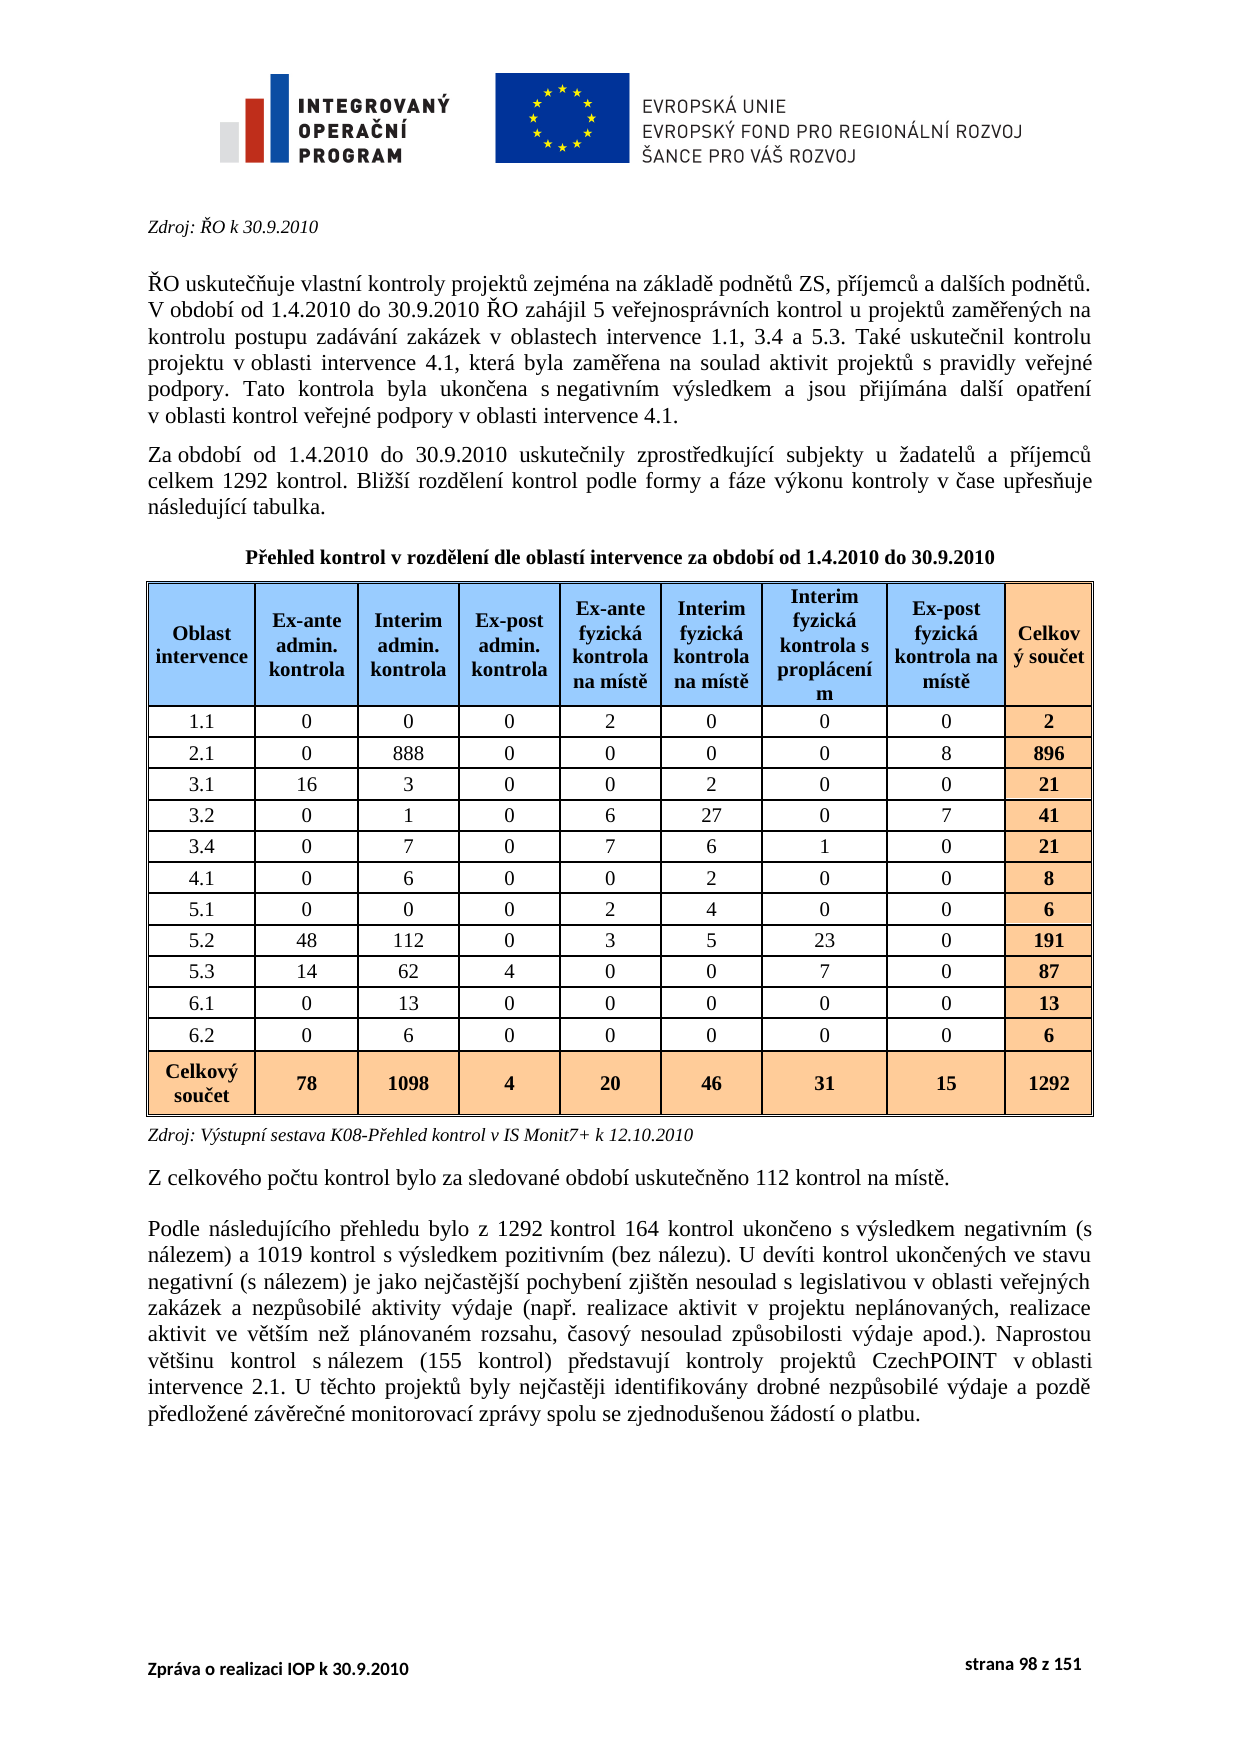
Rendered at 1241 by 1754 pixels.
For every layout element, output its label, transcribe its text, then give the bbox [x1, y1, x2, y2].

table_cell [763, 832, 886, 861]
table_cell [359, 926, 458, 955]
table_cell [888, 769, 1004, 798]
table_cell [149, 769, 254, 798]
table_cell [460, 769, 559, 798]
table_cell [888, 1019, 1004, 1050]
text Za období od 1.4.2010 do 30.9.2010 uskutečnily zprostředkující subjekty u žadatelů a příjemců celkem 1292 kontrol. Bližší rozdělení kontrol podle formy a fáze výkonu kontroly v čase upřesňuje následující tabulka. [148, 441, 1092, 520]
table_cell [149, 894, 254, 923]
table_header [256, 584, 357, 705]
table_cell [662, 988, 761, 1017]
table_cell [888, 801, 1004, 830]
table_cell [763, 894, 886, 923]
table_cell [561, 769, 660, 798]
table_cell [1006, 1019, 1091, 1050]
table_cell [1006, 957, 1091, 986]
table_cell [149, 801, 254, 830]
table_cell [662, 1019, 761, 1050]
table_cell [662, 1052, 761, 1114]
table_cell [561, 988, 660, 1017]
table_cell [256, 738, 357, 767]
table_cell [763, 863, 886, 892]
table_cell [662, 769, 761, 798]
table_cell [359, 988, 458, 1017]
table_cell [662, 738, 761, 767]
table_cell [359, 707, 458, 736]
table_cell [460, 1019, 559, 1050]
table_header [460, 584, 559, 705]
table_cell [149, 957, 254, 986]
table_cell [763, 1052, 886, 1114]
text Přehled kontrol v rozdělení dle oblastí intervence za období od 1.4.2010 do 30.9.2010 [148, 545, 1092, 569]
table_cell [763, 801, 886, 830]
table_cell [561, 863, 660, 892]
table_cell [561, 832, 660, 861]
text Z celkového počtu kontrol bylo za sledované období uskutečněno 112 kontrol na místě. [148, 1164, 1092, 1190]
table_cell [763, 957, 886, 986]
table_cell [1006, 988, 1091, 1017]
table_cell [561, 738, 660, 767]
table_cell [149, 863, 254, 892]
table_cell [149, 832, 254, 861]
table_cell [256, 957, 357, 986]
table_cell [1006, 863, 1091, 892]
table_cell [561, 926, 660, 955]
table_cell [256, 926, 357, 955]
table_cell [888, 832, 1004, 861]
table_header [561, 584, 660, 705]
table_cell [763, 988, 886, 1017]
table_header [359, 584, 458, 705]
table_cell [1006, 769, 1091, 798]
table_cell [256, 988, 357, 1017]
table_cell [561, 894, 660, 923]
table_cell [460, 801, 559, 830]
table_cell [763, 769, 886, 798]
text Zdroj: Výstupní sestava K08-Přehled kontrol v IS Monit7+ k 12.10.2010 [148, 1123, 1092, 1145]
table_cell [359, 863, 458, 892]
text Podle následujícího přehledu bylo z 1292 kontrol 164 kontrol ukončeno s výsledkem negativním (s nálezem) a 1019 kontrol s výsledkem pozitivním (bez nálezu). U devíti kontrol ukončených ve stavu negativní (s nálezem) je jako nejčastější pochybení zjištěn nesoulad s legislativou v oblasti veřejných zakázek a nezpůsobilé aktivity výdaje (např. realizace aktivit v projektu neplánovaných, realizace aktivit ve větším než plánovaném rozsahu, časový nesoulad způsobilosti výdaje apod.). Naprostou většinu kontrol s nálezem (155 kontrol) představují kontroly projektů CzechPOINT v oblasti intervence 2.1. U těchto projektů byly nejčastěji identifikovány drobné nezpůsobilé výdaje a pozdě předložené závěrečné monitorovací zprávy spolu se zjednodušenou žádostí o platbu. [148, 1215, 1092, 1426]
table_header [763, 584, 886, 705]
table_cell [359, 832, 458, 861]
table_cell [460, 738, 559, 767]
text Zdroj: ŘO k 30.9.2010 [148, 216, 1092, 237]
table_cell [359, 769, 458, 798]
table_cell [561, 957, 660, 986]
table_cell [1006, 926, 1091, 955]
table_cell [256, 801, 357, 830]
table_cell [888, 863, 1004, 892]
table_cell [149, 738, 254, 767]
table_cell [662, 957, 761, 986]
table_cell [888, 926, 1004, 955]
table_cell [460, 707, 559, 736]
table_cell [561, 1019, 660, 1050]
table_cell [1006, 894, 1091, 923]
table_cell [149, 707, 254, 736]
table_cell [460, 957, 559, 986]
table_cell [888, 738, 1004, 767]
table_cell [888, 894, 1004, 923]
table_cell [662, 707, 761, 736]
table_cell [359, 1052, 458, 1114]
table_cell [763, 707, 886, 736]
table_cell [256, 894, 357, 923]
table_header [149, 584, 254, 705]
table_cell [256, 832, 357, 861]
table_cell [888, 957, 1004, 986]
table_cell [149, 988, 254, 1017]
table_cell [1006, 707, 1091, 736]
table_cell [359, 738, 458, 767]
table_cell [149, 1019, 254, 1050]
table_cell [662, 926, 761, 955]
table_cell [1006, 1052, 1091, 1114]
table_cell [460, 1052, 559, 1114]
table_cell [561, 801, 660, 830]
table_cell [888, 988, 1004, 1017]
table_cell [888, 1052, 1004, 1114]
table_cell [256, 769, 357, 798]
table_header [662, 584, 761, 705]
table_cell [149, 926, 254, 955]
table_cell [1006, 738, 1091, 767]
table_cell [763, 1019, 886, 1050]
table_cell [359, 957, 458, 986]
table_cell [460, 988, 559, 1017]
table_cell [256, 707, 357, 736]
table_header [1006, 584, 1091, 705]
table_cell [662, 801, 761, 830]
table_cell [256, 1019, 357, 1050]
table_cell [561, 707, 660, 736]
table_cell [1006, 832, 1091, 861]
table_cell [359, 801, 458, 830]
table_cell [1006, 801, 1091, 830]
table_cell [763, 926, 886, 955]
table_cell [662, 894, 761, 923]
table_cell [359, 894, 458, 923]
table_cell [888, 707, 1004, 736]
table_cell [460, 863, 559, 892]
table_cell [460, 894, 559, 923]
picture [220, 73, 1021, 163]
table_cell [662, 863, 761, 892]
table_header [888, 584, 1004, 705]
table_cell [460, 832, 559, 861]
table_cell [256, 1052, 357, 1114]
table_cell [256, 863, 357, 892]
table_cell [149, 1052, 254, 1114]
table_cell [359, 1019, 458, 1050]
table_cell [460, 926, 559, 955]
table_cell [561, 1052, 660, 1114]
text ŘO uskutečňuje vlastní kontroly projektů zejména na základě podnětů ZS, příjemců a dalších podnětů. V období od 1.4.2010 do 30.9.2010 ŘO zahájil 5 veřejnosprávních kontrol u projektů zaměřených na kontrolu postupu zadávání zakázek v oblastech intervence 1.1, 3.4 a 5.3. Také uskutečnil kontrolu projektu v oblasti intervence 4.1, která byla zaměřena na soulad aktivit projektů s pravidly veřejné podpory. Tato kontrola byla ukončena s negativním výsledkem a jsou přijímána další opatření v oblasti kontrol veřejné podpory v oblasti intervence 4.1. [148, 270, 1092, 428]
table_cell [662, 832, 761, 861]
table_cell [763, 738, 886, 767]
